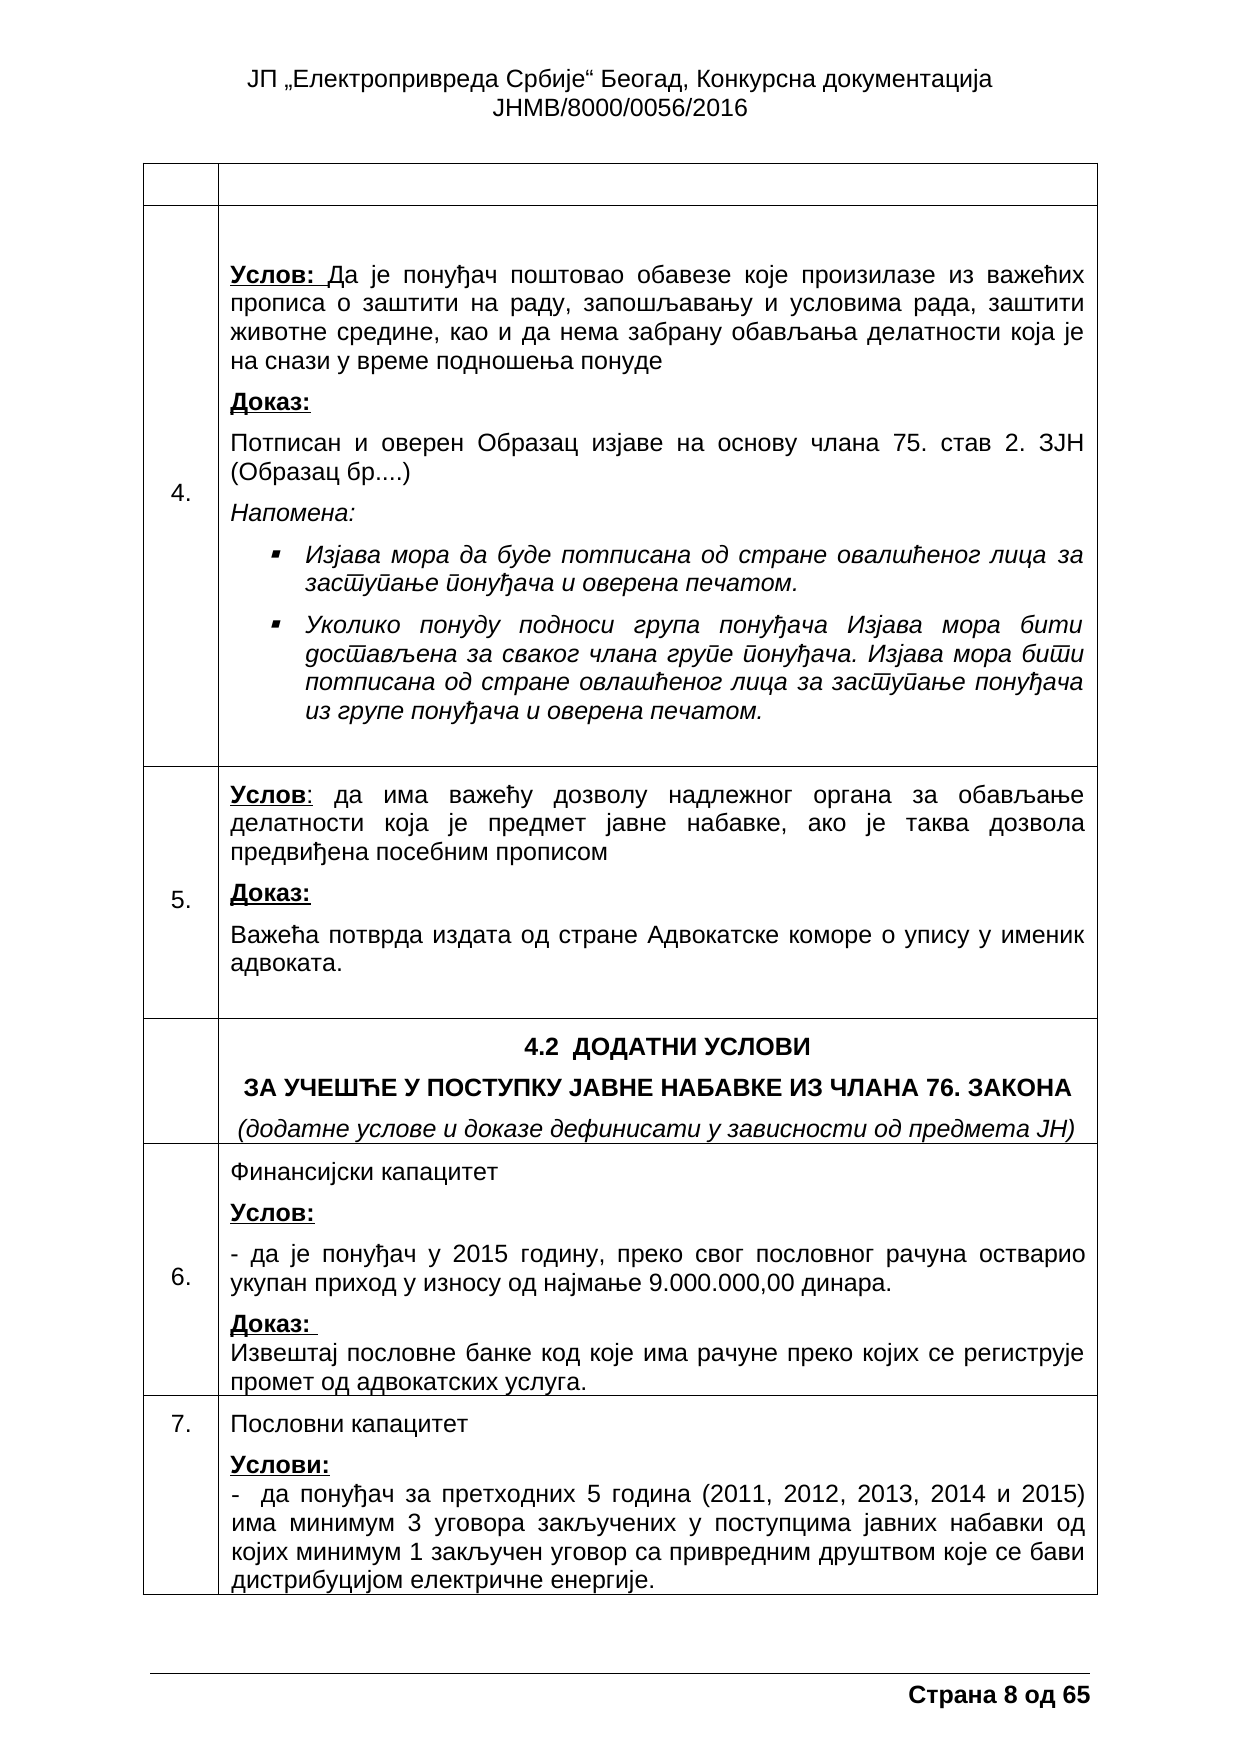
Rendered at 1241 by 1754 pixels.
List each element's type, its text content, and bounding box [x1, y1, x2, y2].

table_cell 7. [144, 1396, 218, 1594]
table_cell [219, 1396, 1097, 1594]
table_cell 6. [144, 1144, 218, 1395]
table_cell 4. [144, 206, 218, 766]
table_cell Услов: да има важећу дозволу надлежног органа за обављање делатности која је предмет јавне набавке, ако је таква дозвола предвиђена посебним прописом Доказ: Важећа потврда издата од стране Адвокатске коморе о упису у именик адвоката. [219, 767, 1097, 1018]
table_cell 4.2 ДОДАТНИ УСЛОВИ ЗА УЧЕШЋЕ У ПОСТУПКУ ЈАВНЕ НАБАВКЕ ИЗ ЧЛАНА 76. ЗАКОНА (додатне услове и доказе дефинисати у зависности од предмета ЈН) [219, 1019, 1097, 1143]
table_cell 3. [144, 164, 218, 205]
table_cell 5. [144, 767, 218, 1018]
table_cell [144, 1019, 218, 1143]
table_cell Финансијски капацитет Услов: - да је понуђач у 2015 годину, преко свог пословног рачуна остварио укупан приход у износу од најмање 9.000.000,00 динара. Доказ: Извештај пословне банке код које има рачуне преко којих се региструје промет од адвокатских услуга. [219, 1144, 1097, 1395]
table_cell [219, 164, 1097, 205]
table_cell Услов: Да је понуђач поштовао обавезе које произилазе из важећих прописа о заштити на раду, запошљавању и условима рада, заштити животне средине, као и да нема забрану обављања делатности која је на снази у време подношења понуде Доказ: Потписан и оверен Образац изјаве на основу члана 75. став 2. ЗЈН (Образац бр....) Напомена: Изјава мора да буде потписана од стране овалшћеног лица за заступање понуђача и оверена печатом. Уколико понуду подноси група понуђача Изјава мора бити достављена за сваког члана групе понуђача. Изјава мора бити потписана од стране овлашћеног лица за заступање понуђача из групе понуђача и оверена печатом. [219, 206, 1097, 766]
